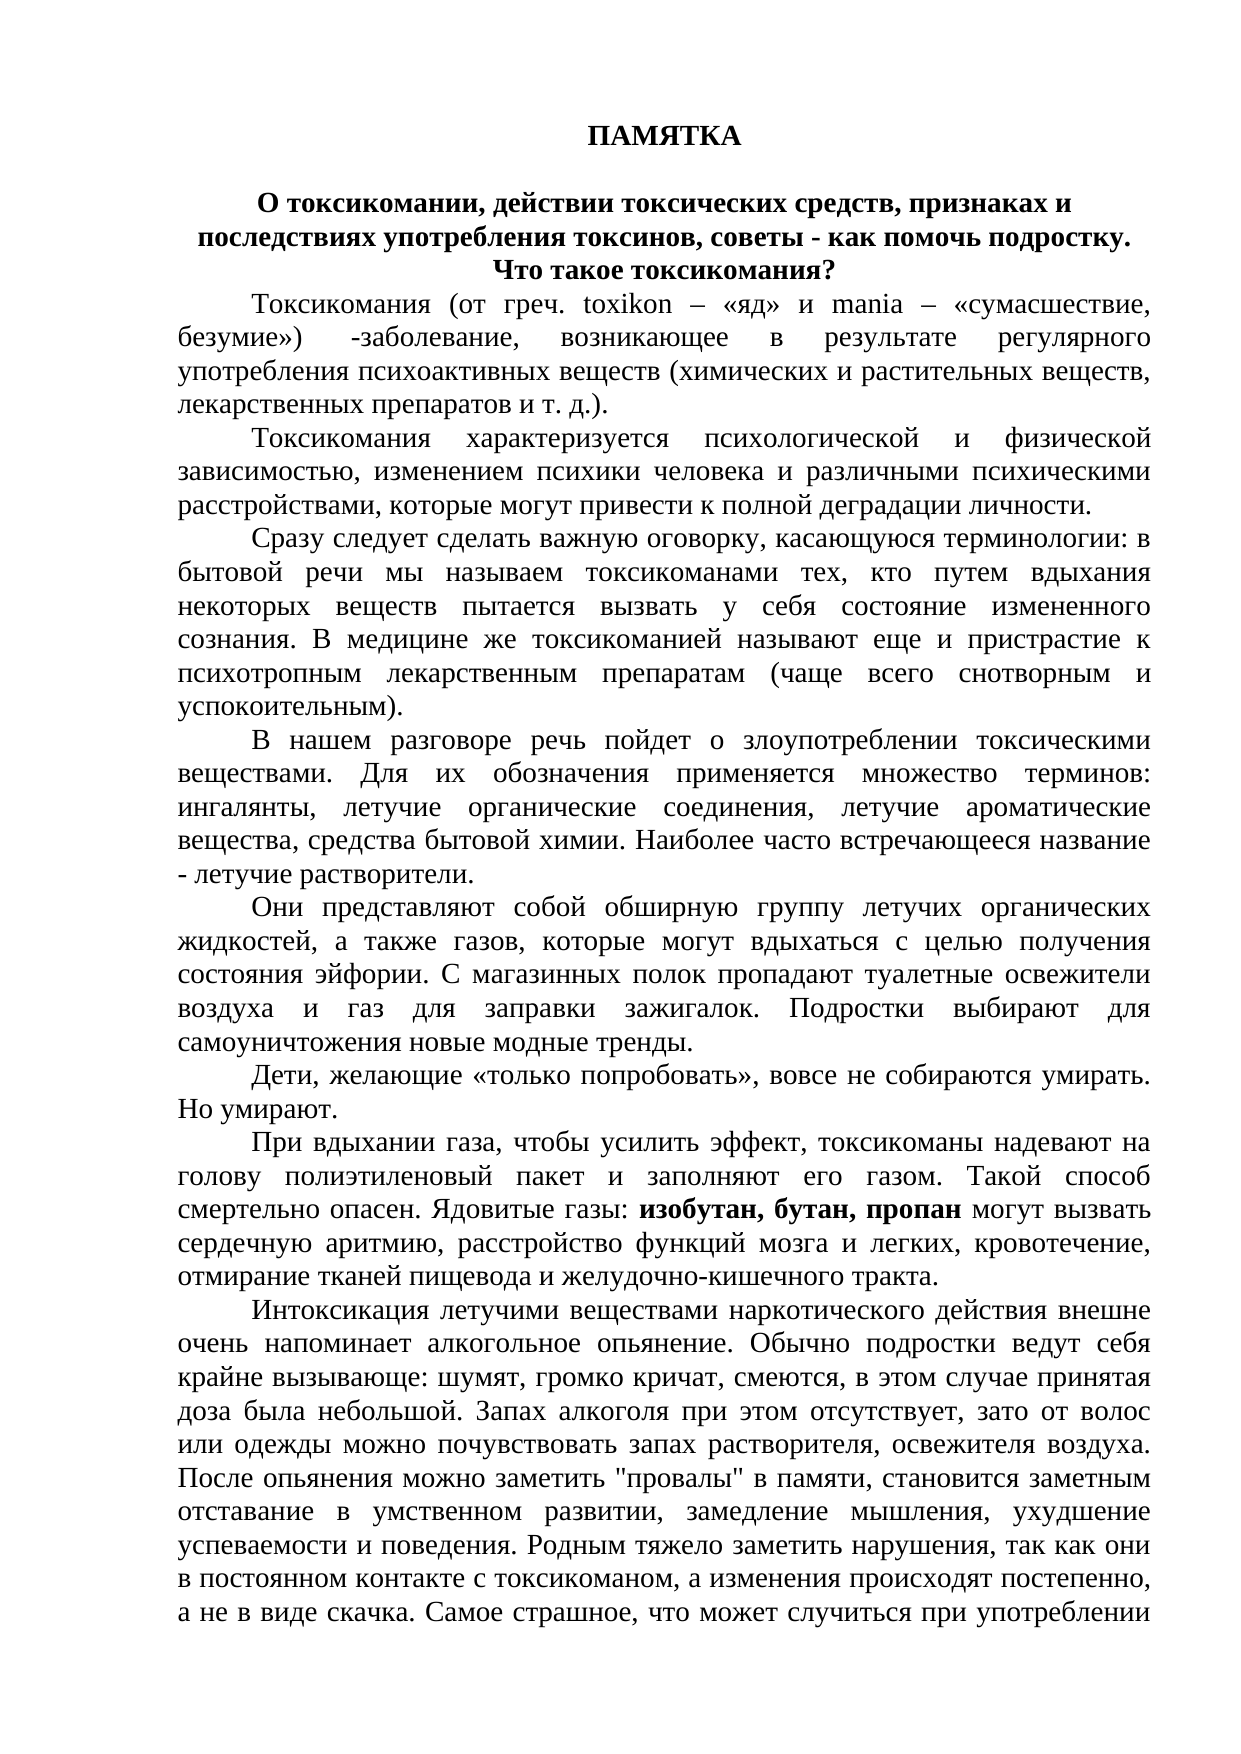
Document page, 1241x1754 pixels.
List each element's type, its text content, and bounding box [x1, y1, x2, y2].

text При вдыхании газа, чтобы усилить эффект, токсикоманы надевают на голову полиэтиленовый пакет и заполняют его газом. Такой способ смертельно опасен. Ядовитые газы: изобутан, бутан, пропан могут вызвать сердечную аритмию, расстройство функций мозга и легких, кровотечение, отмирание тканей пищевода и желудочно-кишечного тракта. [177, 1124, 1152, 1292]
text О токсикомании, действии токсических средств, признаках и последствиях употребления токсинов, советы - как помочь подростку. [177, 185, 1152, 252]
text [177, 1292, 1152, 1627]
text В нашем разговоре речь пойдет о злоупотреблении токсическими веществами. Для их обозначения применяется множество терминов: ингалянты, летучие органические соединения, летучие ароматические вещества, средства бытовой химии. Наиболее часто встречающееся название - летучие растворители. [177, 722, 1152, 889]
text Сразу следует сделать важную оговорку, касающуюся терминологии: в бытовой речи мы называем токсикоманами тех, кто путем вдыхания некоторых веществ пытается вызвать у себя состояние измененного сознания. В медицине же токсикоманией называют еще и пристрастие к психотропным лекарственным препаратам (чаще всего снотворным и успокоительным). [177, 521, 1152, 722]
text Дети, желающие «только попробовать», вовсе не собираются умирать. Но умирают. [177, 1057, 1152, 1124]
text ПАМЯТКА [177, 118, 1152, 152]
text Что такое токсикомания? [177, 252, 1152, 286]
text Токсикомания характеризуется психологической и физической зависимостью, изменением психики человека и различными психическими расстройствами, которые могут привести к полной деградации личности. [177, 420, 1152, 521]
text Токсикомания (от греч. toxikon – «яд» и mania – «сумасшествие, безумие») -заболевание, возникающее в результате регулярного употребления психоактивных веществ (химических и растительных веществ, лекарственных препаратов и т. д.). [177, 286, 1152, 420]
text Они представляют собой обширную группу летучих органических жидкостей, а также газов, которые могут вдыхаться с целью получения состояния эйфории. С магазинных полок пропадают туалетные освежители воздуха и газ для заправки зажигалок. Подростки выбирают для самоуничтожения новые модные тренды. [177, 889, 1152, 1057]
